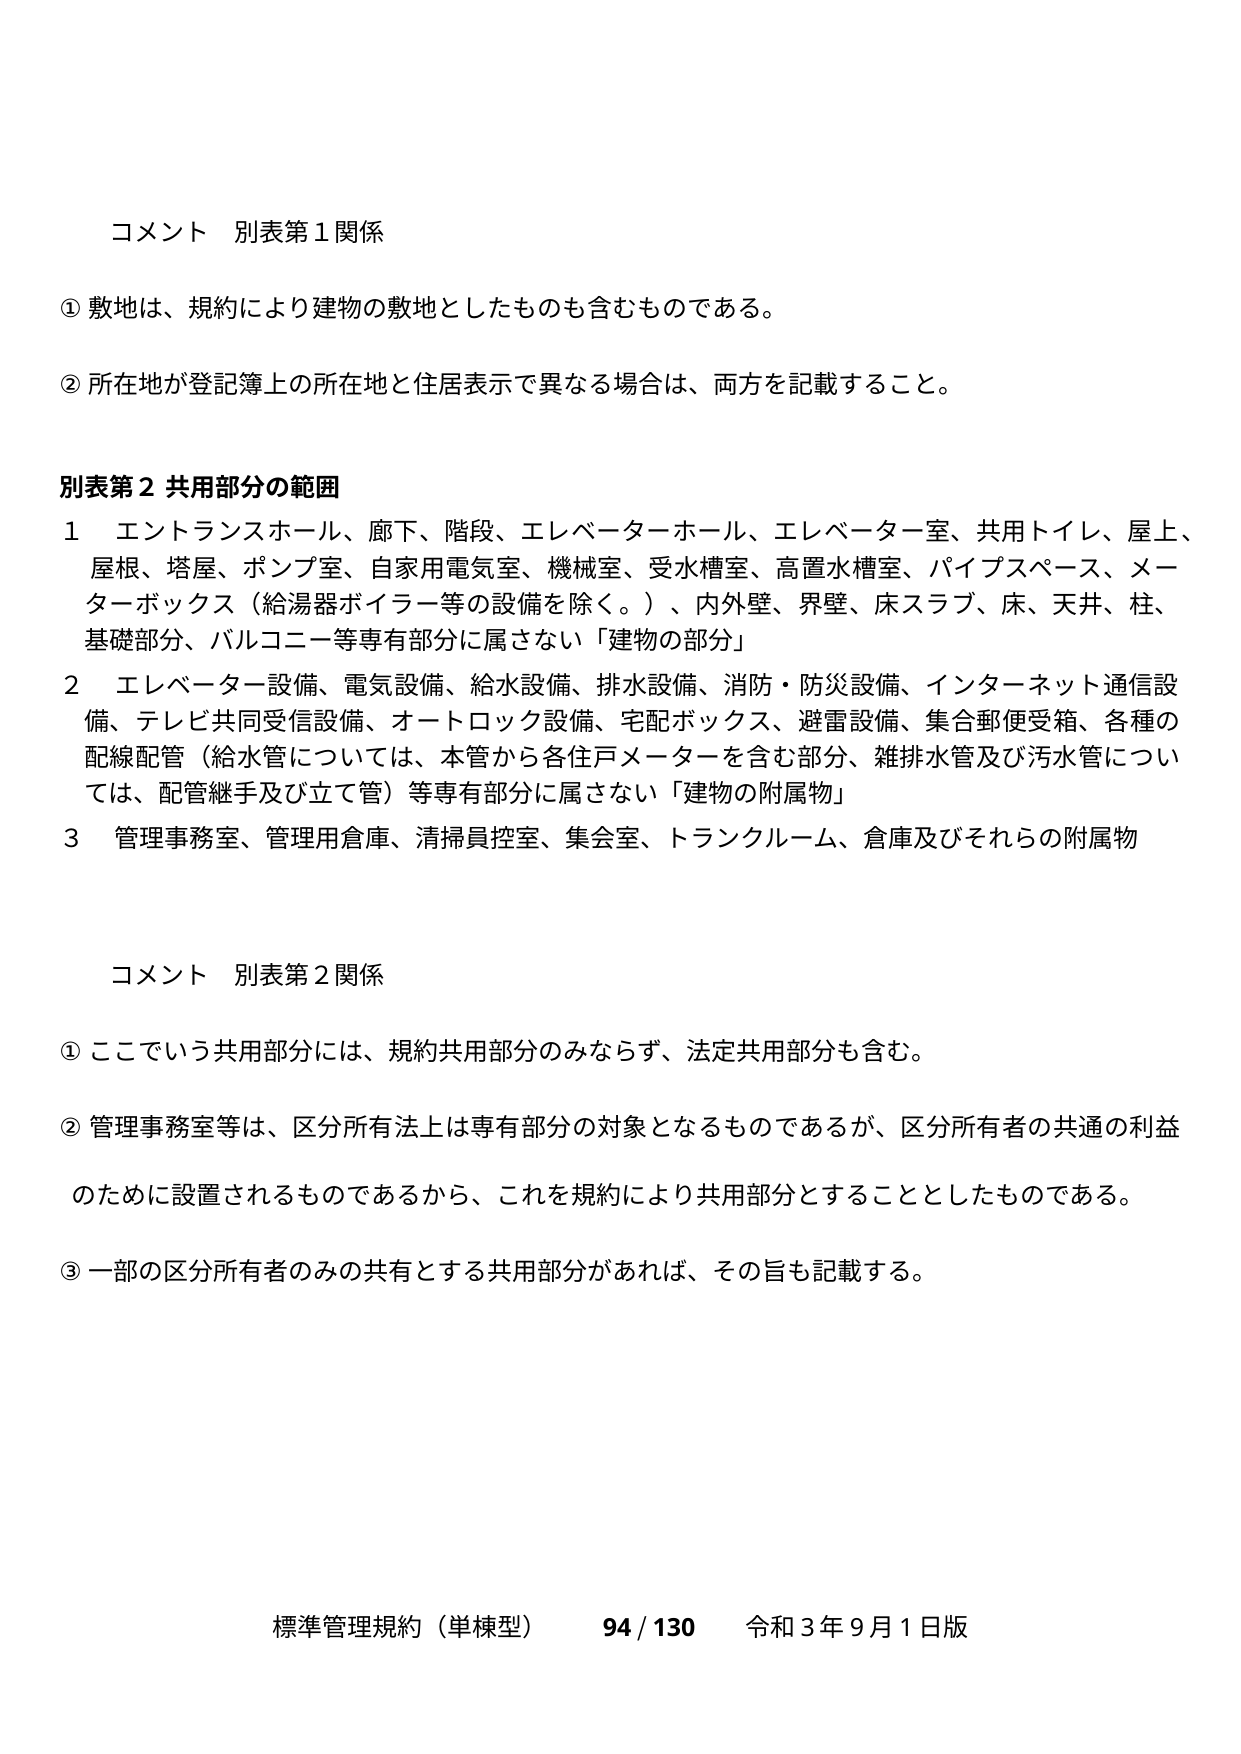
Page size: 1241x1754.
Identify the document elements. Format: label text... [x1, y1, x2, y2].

text ② 管理事務室等は、区分所有法上は専有部分の対象となるものであるが、区分所有者の共通の利益のために設置されるものであるから、これを規約により共用部分とすることとしたものである。 [59, 1092, 1181, 1228]
text ① ここでいう共用部分には、規約共用部分のみならず、法定共用部分も含む。 [59, 1016, 1181, 1083]
text ２ エレベーター設備、電気設備、給水設備、排水設備、消防・防災設備、インターネット通信設備、テレビ共同受信設備、オートロック設備、宅配ボックス、避雷設備、集合郵便受箱、各種の配線配管（給水管については、本管から各住戸メーターを含む部分、雑排水管及び汚水管については、配管継手及び立て管）等専有部分に属さない「建物の附属物」 [59, 665, 1181, 810]
text １ エントランスホール、廊下、階段、エレベーターホール、エレベーター室、共用トイレ、屋上、 屋根、塔屋、ポンプ室、自家用電気室、機械室、受水槽室、高置水槽室、パイプスペース、メーターボックス（給湯器ボイラー等の設備を除く。）、内外壁、界壁、床スラブ、床、天井、柱、基礎部分、バルコニー等専有部分に属さない「建物の部分」 [59, 512, 1181, 657]
text ③ 一部の区分所有者のみの共有とする共用部分があれば、その旨も記載する。 [59, 1236, 1181, 1304]
text ① 敷地は、規約により建物の敷地としたものも含むものである。 [59, 272, 1181, 340]
text コメント 別表第２関係 [59, 939, 1181, 1007]
text 別表第２ 共用部分の範囲 [59, 467, 1181, 503]
text ３ 管理事務室、管理用倉庫、清掃員控室、集会室、トランクルーム、倉庫及びそれらの附属物 [59, 818, 1181, 855]
text ② 所在地が登記簿上の所在地と住居表示で異なる場合は、両方を記載すること。 [59, 349, 1181, 417]
text コメント 別表第１関係 [59, 196, 1181, 264]
